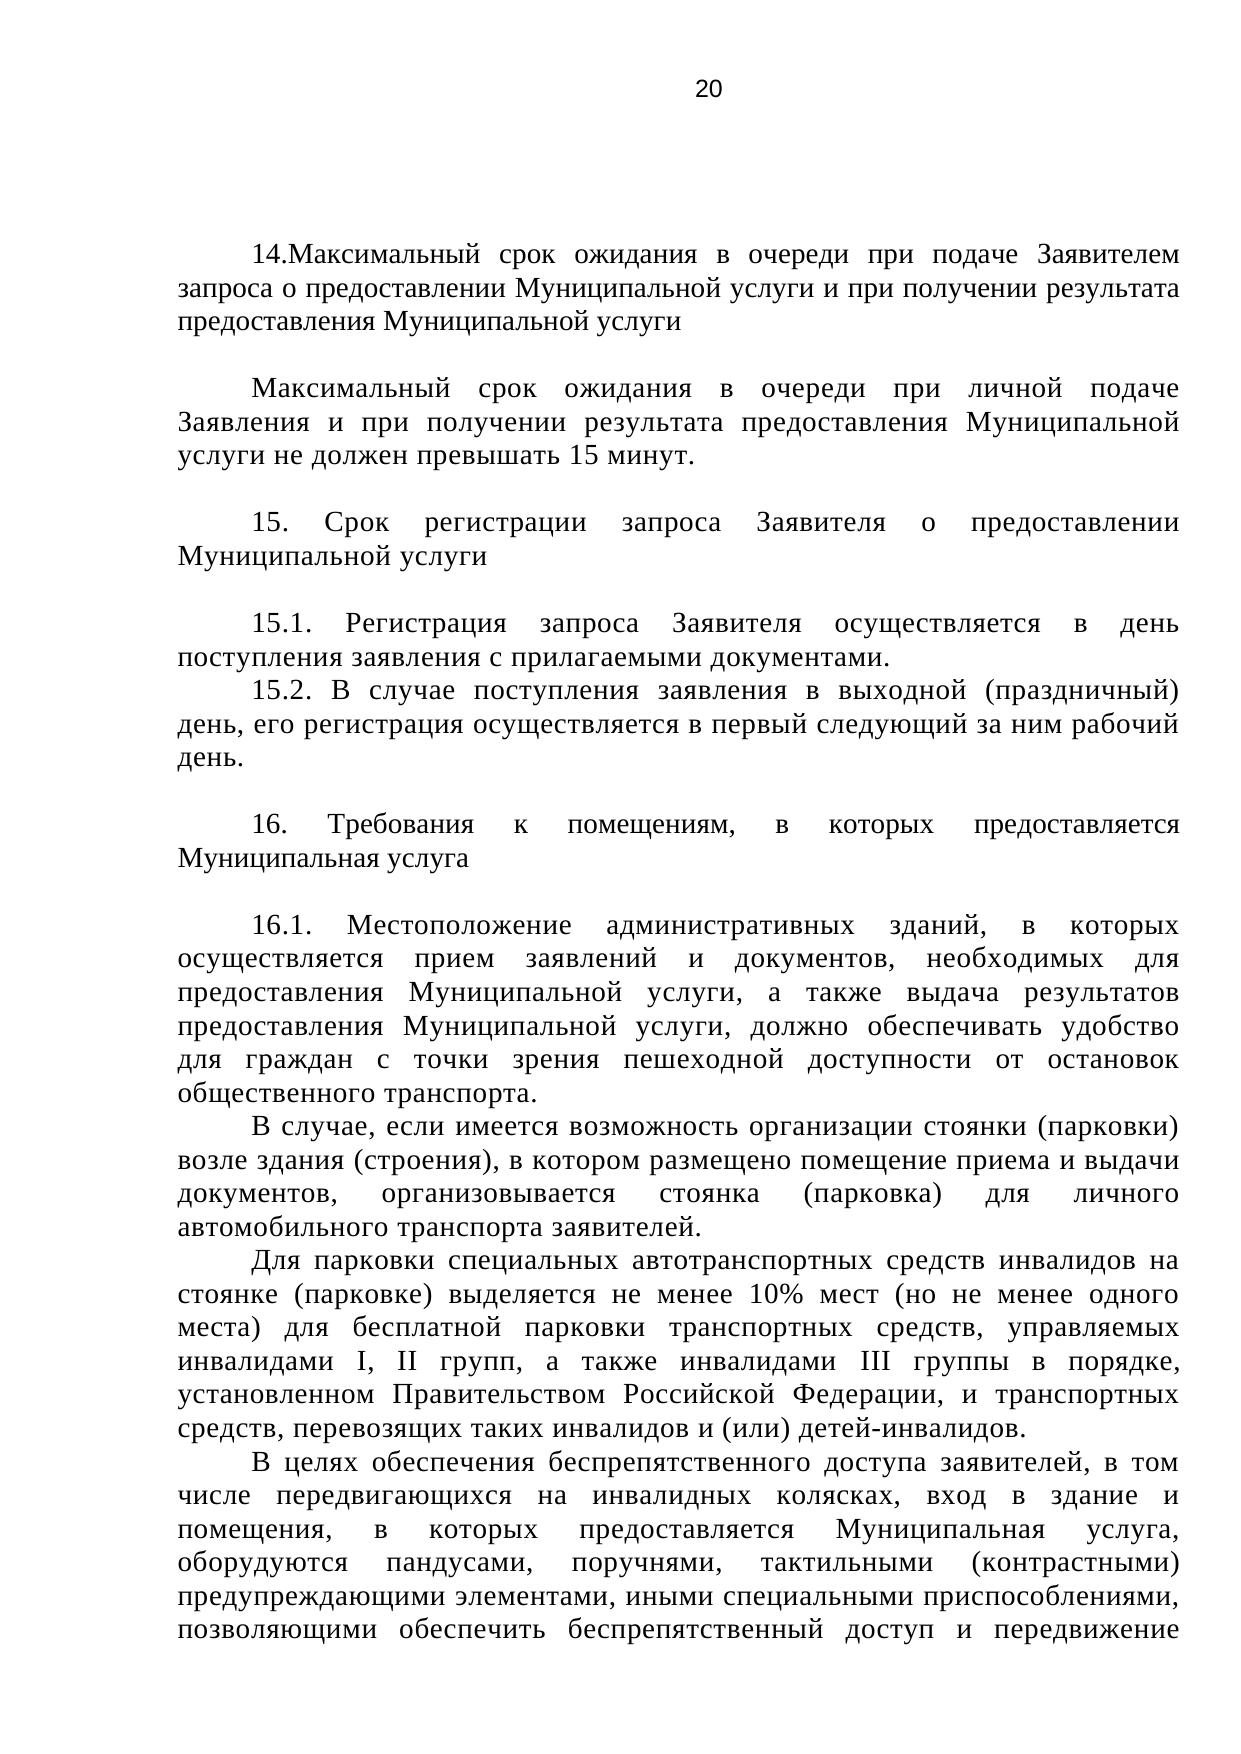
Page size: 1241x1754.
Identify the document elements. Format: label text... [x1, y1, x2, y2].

text Максимальный срок ожидания в очереди при личной подаче Заявления и при получении результата предоставления Муниципальной услуги не должен превышать 15 минут. [177, 370, 1181, 471]
text 15.2. В случае поступления заявления в выходной (праздничный) день, его регистрация осуществляется в первый следующий за ним рабочий день. [177, 672, 1181, 773]
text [177, 1444, 1181, 1645]
text 16. Требования к помещениям, в которых предоставляется Муниципальная услуга [177, 806, 1181, 873]
text 14.Максимальный срок ожидания в очереди при подаче Заявителем запроса о предоставлении Муниципальной услуги и при получении результата предоставления Муниципальной услуги [177, 236, 1181, 337]
text 15.1. Регистрация запроса Заявителя осуществляется в день поступления заявления с прилагаемыми документами. [177, 605, 1181, 672]
text 16.1. Местоположение административных зданий, в которых осуществляется прием заявлений и документов, необходимых для предоставления Муниципальной услуги, а также выдача результатов предоставления Муниципальной услуги, должно обеспечивать удобство для граждан с точки зрения пешеходной доступности от остановок общественного транспорта. [177, 907, 1181, 1108]
text 15. Срок регистрации запроса Заявителя о предоставлении Муниципальной услуги [177, 504, 1181, 572]
text В случае, если имеется возможность организации стоянки (парковки) возле здания (строения), в котором размещено помещение приема и выдачи документов, организовывается стоянка (парковка) для личного автомобильного транспорта заявителей. [177, 1108, 1181, 1242]
text Для парковки специальных автотранспортных средств инвалидов на стоянке (парковке) выделяется не менее 10% мест (но не менее одного места) для бесплатной парковки транспортных средств, управляемых инвалидами I, II групп, а также инвалидами III группы в порядке, установленном Правительством Российской Федерации, и транспортных средств, перевозящих таких инвалидов и (или) детей-инвалидов. [177, 1242, 1181, 1444]
